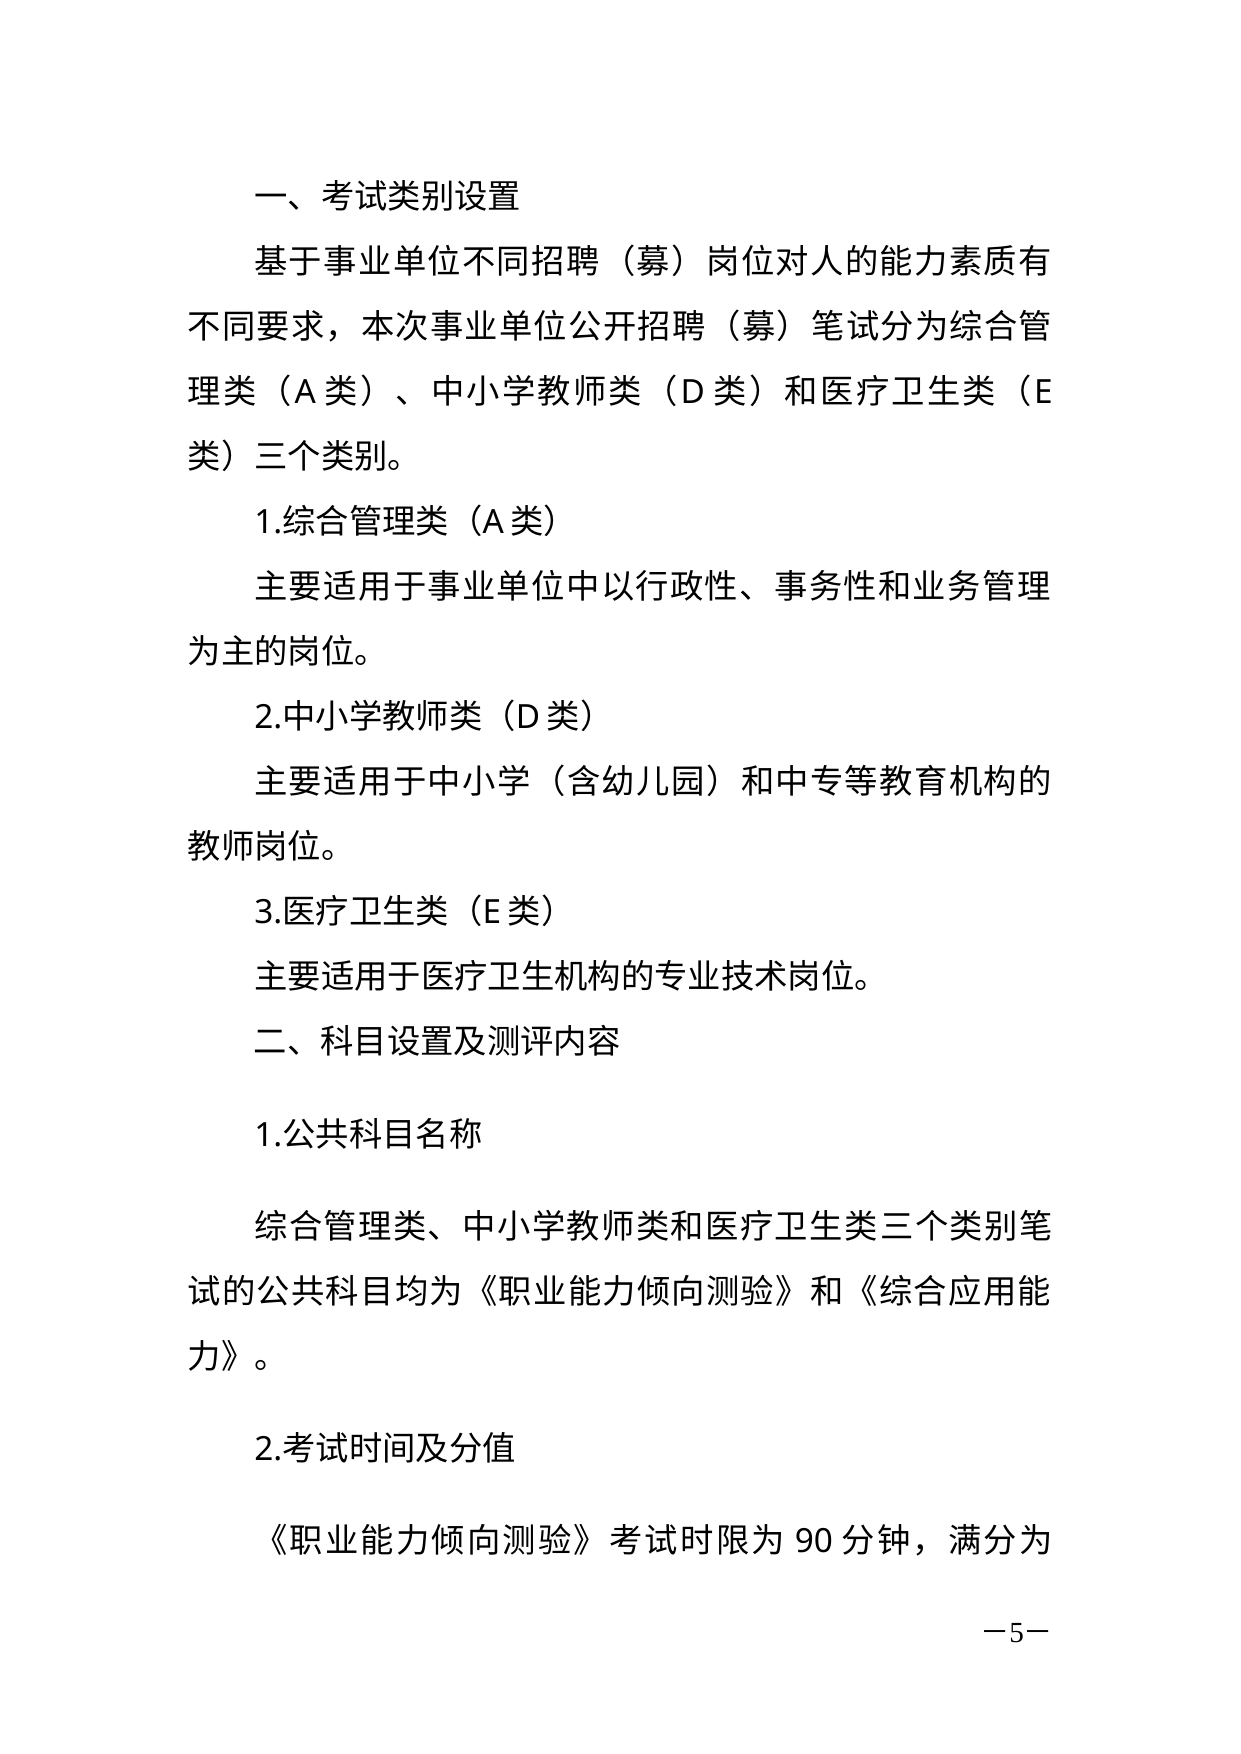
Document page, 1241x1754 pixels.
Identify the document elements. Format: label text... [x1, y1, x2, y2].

list 1.综合管理类（A类） [254, 487, 1053, 552]
subtitle 1.公共科目名称 [187, 1099, 1053, 1164]
text 主要适用于医疗卫生机构的专业技术岗位。 [187, 942, 1053, 1007]
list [254, 1505, 1053, 1570]
text 主要适用于中小学（含幼儿园）和中专等教育机构的教师岗位。 [187, 747, 1053, 877]
subtitle 一、考试类别设置 [187, 162, 1053, 227]
subtitle 2.考试时间及分值 [187, 1413, 1053, 1478]
list 2.中小学教师类（D类） [254, 682, 1053, 747]
list 3.医疗卫生类（E类） [254, 877, 1053, 942]
text 综合管理类、中小学教师类和医疗卫生类三个类别笔试的公共科目均为《职业能力倾向测验》和《综合应用能力》。 [187, 1191, 1053, 1386]
text 基于事业单位不同招聘（募）岗位对人的能力素质有不同要求，本次事业单位公开招聘（募）笔试分为综合管理类（A类）、中小学教师类（D类）和医疗卫生类（E类）三个类别。 [187, 227, 1053, 487]
text 二、科目设置及测评内容 [187, 1007, 1053, 1072]
text 主要适用于事业单位中以行政性、事务性和业务管理为主的岗位。 [187, 552, 1053, 682]
